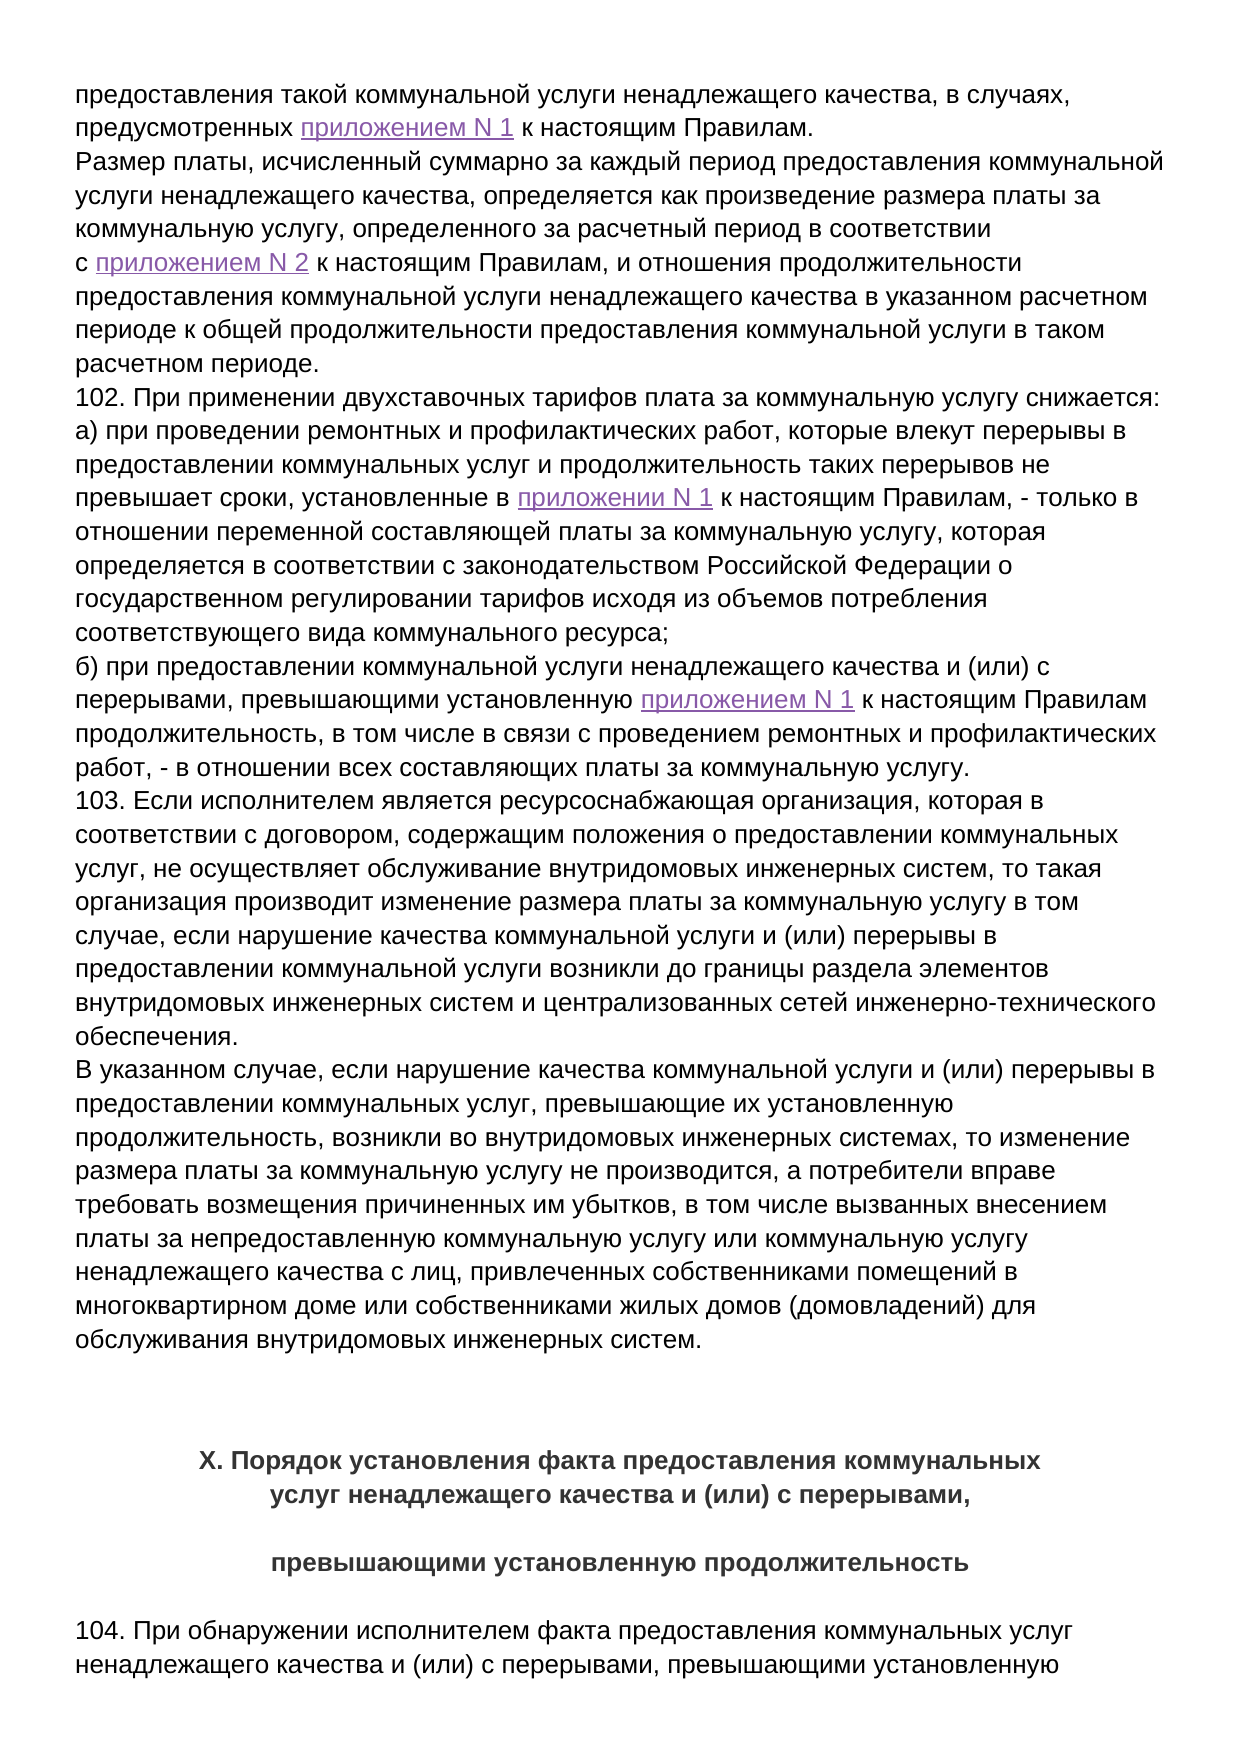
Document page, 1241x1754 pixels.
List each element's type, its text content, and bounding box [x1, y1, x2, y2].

text 102. При применении двухставочных тарифов плата за коммунальную услугу снижается: [75, 378, 1165, 411]
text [75, 1611, 1165, 1678]
text X. Порядок установления факта предоставления коммунальных [75, 1441, 1165, 1475]
text Размер платы, исчисленный суммарно за каждый период предоставления коммунальной услуги ненадлежащего качества, определяется как произведение размера платы за коммунальную услугу, определенного за расчетный период в соответствии с приложением N 2 к настоящим Правилам, и отношения продолжительности предоставления коммунальной услуги ненадлежащего качества в указанном расчетном периоде к общей продолжительности предоставления коммунальной услуги в таком расчетном периоде. [75, 142, 1165, 378]
text б) при предоставлении коммунальной услуги ненадлежащего качества и (или) с перерывами, превышающими установленную приложением N 1 к настоящим Правилам продолжительность, в том числе в связи с проведением ремонтных и профилактических работ, - в отношении всех составляющих платы за коммунальную услугу. [75, 647, 1165, 782]
text превышающими установленную продолжительность [75, 1543, 1165, 1577]
text В указанном случае, если нарушение качества коммунальной услуги и (или) перерывы в предоставлении коммунальных услуг, превышающие их установленную продолжительность, возникли во внутридомовых инженерных системах, то изменение размера платы за коммунальную услугу не производится, а потребители вправе требовать возмещения причиненных им убытков, в том числе вызванных внесением платы за непредоставленную коммунальную услугу или коммунальную услугу ненадлежащего качества с лиц, привлеченных собственниками помещений в многоквартирном доме или собственниками жилых домов (домовладений) для обслуживания внутридомовых инженерных систем. [75, 1051, 1165, 1353]
text 103. Если исполнителем является ресурсоснабжающая организация, которая в соответствии с договором, содержащим положения о предоставлении коммунальных услуг, не осуществляет обслуживание внутридомовых инженерных систем, то такая организация производит изменение размера платы за коммунальную услугу в том случае, если нарушение качества коммунальной услуги и (или) перерывы в предоставлении коммунальной услуги возникли до границы раздела элементов внутридомовых инженерных систем и централизованных сетей инженерно-технического обеспечения. [75, 782, 1165, 1051]
text услуг ненадлежащего качества и (или) с перерывами, [75, 1475, 1165, 1509]
text а) при проведении ремонтных и профилактических работ, которые влекут перерывы в предоставлении коммунальных услуг и продолжительность таких перерывов не превышает сроки, установленные в приложении N 1 к настоящим Правилам, - только в отношении переменной составляющей платы за коммунальную услугу, которая определяется в соответствии с законодательством Российской Федерации о государственном регулировании тарифов исходя из объемов потребления соответствующего вида коммунального ресурса; [75, 411, 1165, 647]
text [75, 75, 1165, 142]
